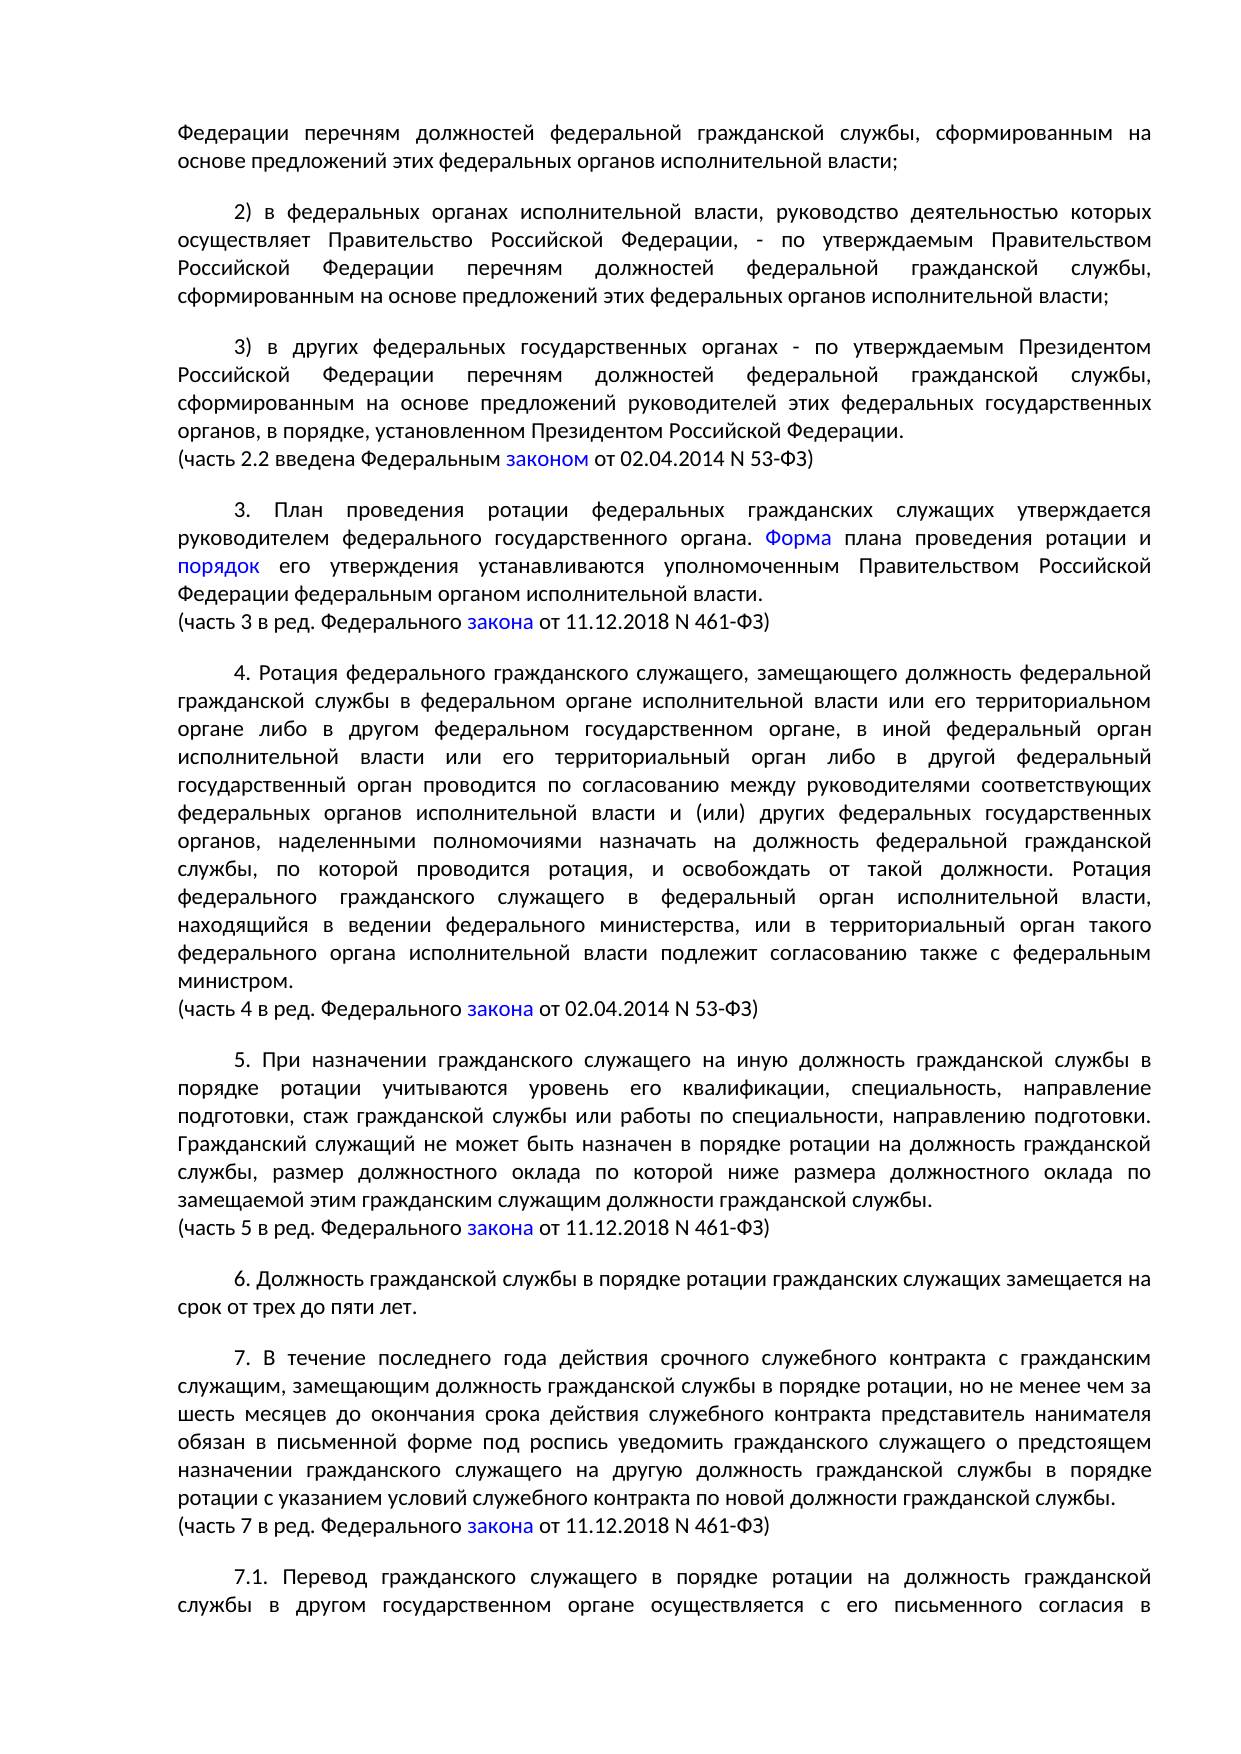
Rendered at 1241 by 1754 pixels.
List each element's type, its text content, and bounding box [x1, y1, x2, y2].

text (часть 5 в ред. Федерального закона от 11.12.2018 N 461-ФЗ) [177, 1213, 1152, 1241]
text (часть 7 в ред. Федерального закона от 11.12.2018 N 461-ФЗ) [177, 1511, 1152, 1539]
text 2) в федеральных органах исполнительной власти, руководство деятельностью которых осуществляет Правительство Российской Федерации, - по утверждаемым Правительством Российской Федерации перечням должностей федеральной гражданской службы, сформированным на основе предложений этих федеральных органов исполнительной власти; [177, 197, 1152, 309]
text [177, 1562, 1152, 1618]
text 3. План проведения ротации федеральных гражданских служащих утверждается руководителем федерального государственного органа. Форма плана проведения ротации и порядок его утверждения устанавливаются уполномоченным Правительством Российской Федерации федеральным органом исполнительной власти. [177, 495, 1152, 607]
text (часть 2.2 введена Федеральным законом от 02.04.2014 N 53-ФЗ) [177, 444, 1152, 472]
text (часть 4 в ред. Федерального закона от 02.04.2014 N 53-ФЗ) [177, 994, 1152, 1022]
text 4. Ротация федерального гражданского служащего, замещающего должность федеральной гражданской службы в федеральном органе исполнительной власти или его территориальном органе либо в другом федеральном государственном органе, в иной федеральный орган исполнительной власти или его территориальный орган либо в другой федеральный государственный орган проводится по согласованию между руководителями соответствующих федеральных органов исполнительной власти и (или) других федеральных государственных органов, наделенными полномочиями назначать на должность федеральной гражданской службы, по которой проводится ротация, и освобождать от такой должности. Ротация федерального гражданского служащего в федеральный орган исполнительной власти, находящийся в ведении федерального министерства, или в территориальный орган такого федерального органа исполнительной власти подлежит согласованию также с федеральным министром. [177, 658, 1152, 994]
text (часть 3 в ред. Федерального закона от 11.12.2018 N 461-ФЗ) [177, 607, 1152, 635]
text 6. Должность гражданской службы в порядке ротации гражданских служащих замещается на срок от трех до пяти лет. [177, 1264, 1152, 1320]
text 3) в других федеральных государственных органах - по утверждаемым Президентом Российской Федерации перечням должностей федеральной гражданской службы, сформированным на основе предложений руководителей этих федеральных государственных органов, в порядке, установленном Президентом Российской Федерации. [177, 332, 1152, 444]
text 7. В течение последнего года действия срочного служебного контракта с гражданским служащим, замещающим должность гражданской службы в порядке ротации, но не менее чем за шесть месяцев до окончания срока действия служебного контракта представитель нанимателя обязан в письменной форме под роспись уведомить гражданского служащего о предстоящем назначении гражданского служащего на другую должность гражданской службы в порядке ротации с указанием условий служебного контракта по новой должности гражданской службы. [177, 1343, 1152, 1511]
text 5. При назначении гражданского служащего на иную должность гражданской службы в порядке ротации учитываются уровень его квалификации, специальность, направление подготовки, стаж гражданской службы или работы по специальности, направлению подготовки. Гражданский служащий не может быть назначен в порядке ротации на должность гражданской службы, размер должностного оклада по которой ниже размера должностного оклада по замещаемой этим гражданским служащим должности гражданской службы. [177, 1045, 1152, 1213]
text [177, 118, 1152, 174]
